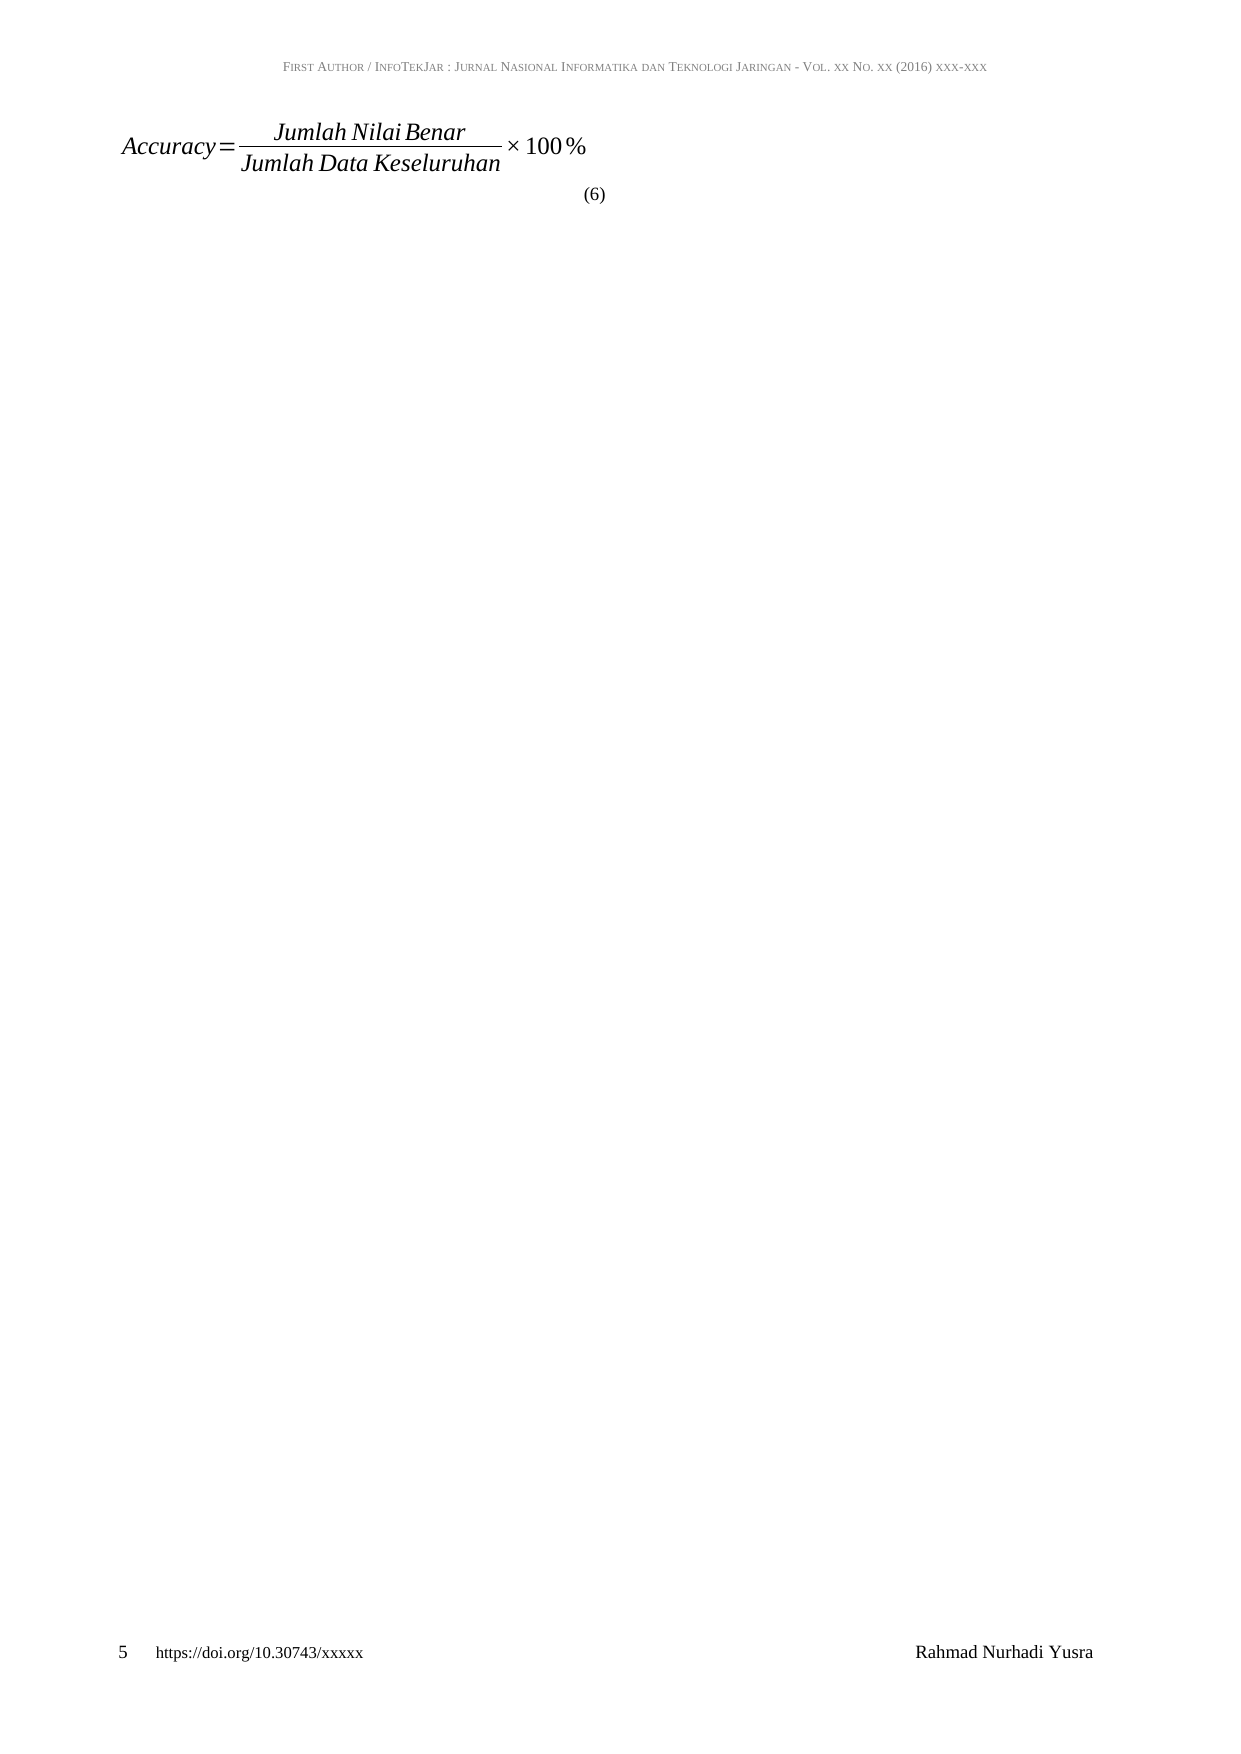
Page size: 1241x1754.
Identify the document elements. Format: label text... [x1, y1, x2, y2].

text (6) [118, 118, 605, 206]
